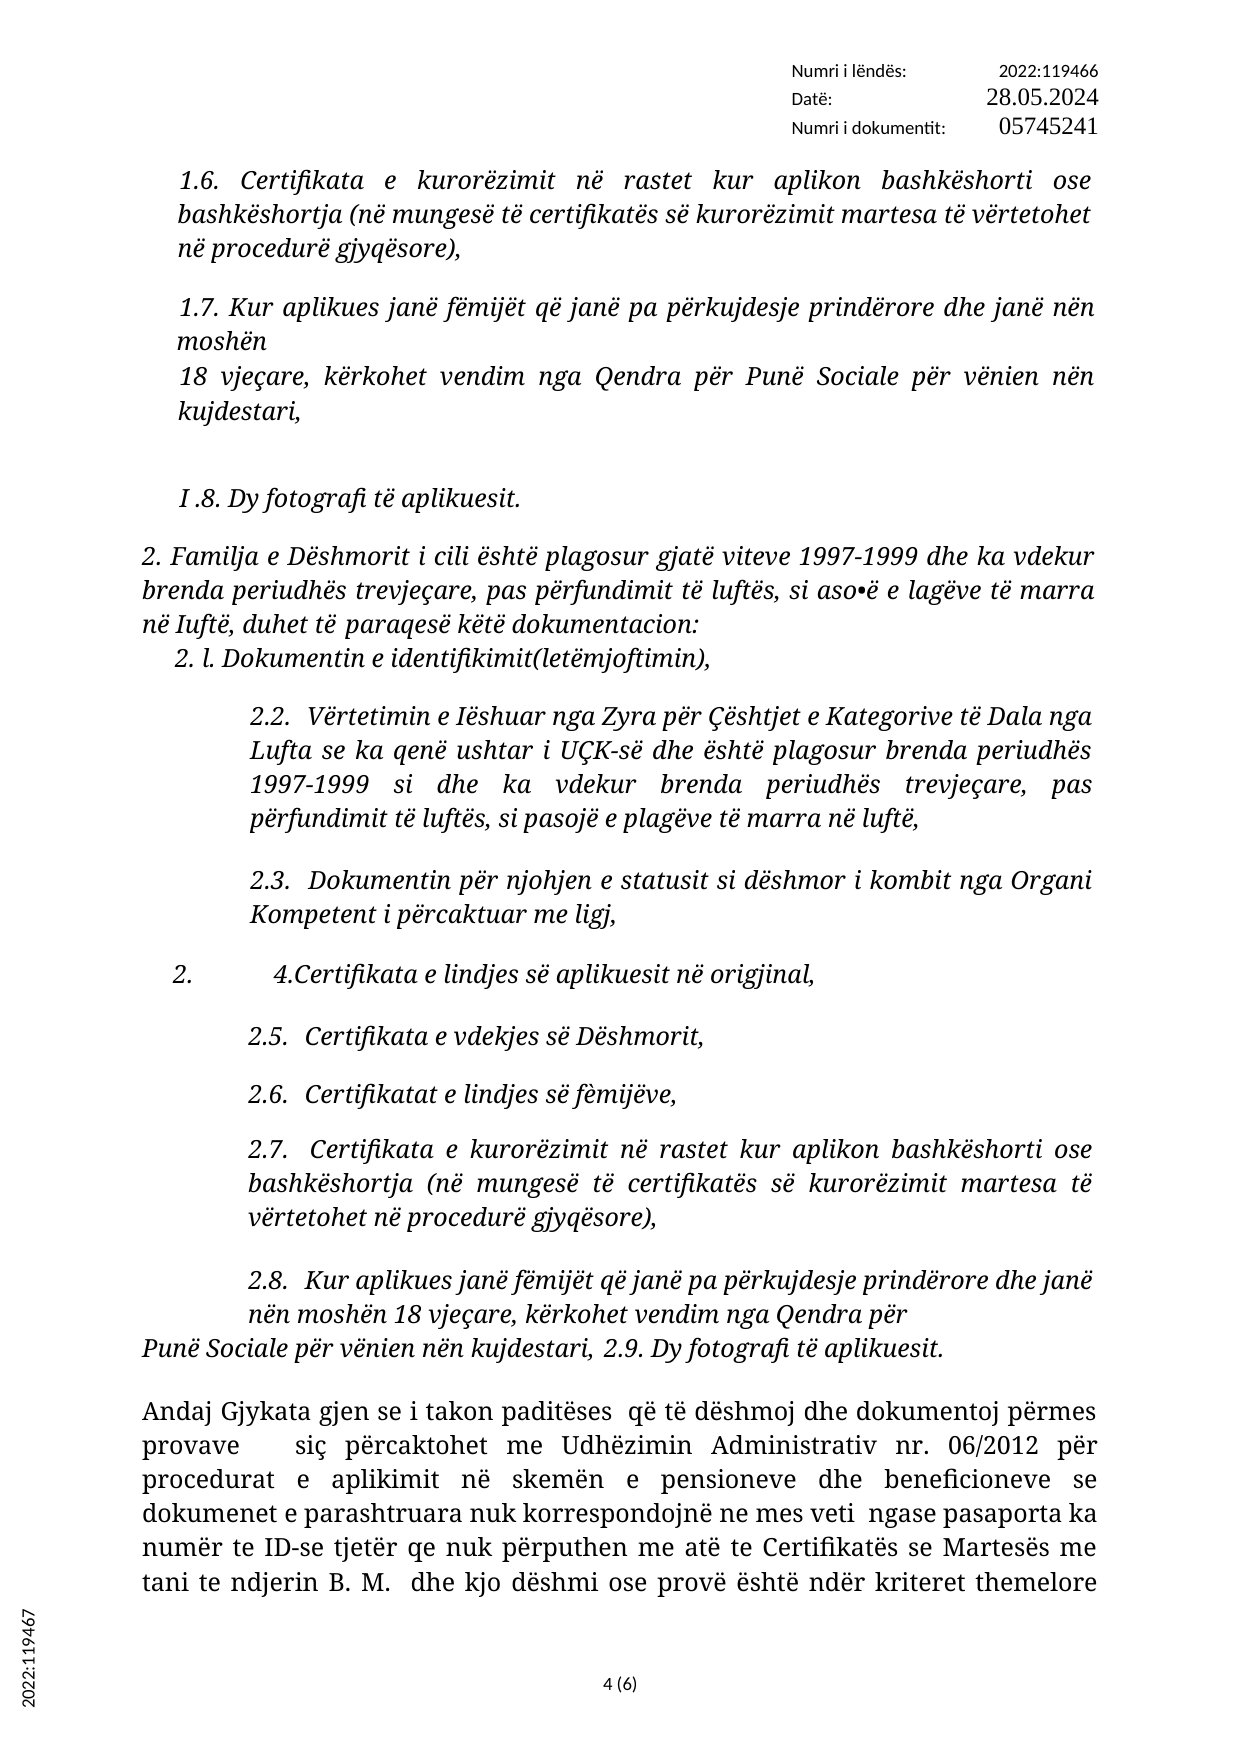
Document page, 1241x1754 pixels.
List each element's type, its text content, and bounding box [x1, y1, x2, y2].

text 2.8. Kur aplikues janë fëmijët që janë pa përkujdesje prindërore dhe janë nën moshën 18 vjeçare, kërkohet vendim nga Qendra për [248, 1263, 1096, 1331]
text 2.6. Certifikatat e lindjes së fèmijëve, [248, 1076, 1096, 1111]
text 2. l. Dokumentin e identifikimit(letëmjoftimin), [175, 641, 1098, 675]
text 2.2. Vërtetimin e Iëshuar nga Zyra për Çështjet e Kategorive të Dala nga Lufta se ka qenë ushtar i UÇK-së dhe është plagosur brenda periudhës 1997-1999 si dhe ka vdekur brenda periudhës trevjeçare, pas përfundimit të luftës, si pasojë e plagëve të marra në luftë, [250, 698, 1096, 834]
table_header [142, 163, 1098, 539]
text 2.5. Certifikata e vdekjes së Dëshmorit, [248, 1018, 1096, 1052]
text 2.7. Certifikata e kurorëzimit në rastet kur aplikon bashkëshorti ose bashkëshortja (në mungesë të certifikatës së kurorëzimit martesa të vërtetohet në procedurë gjyqësore), [248, 1132, 1096, 1234]
text 2.3. Dokumentin për njohjen e statusit si dëshmor i kombit nga Organi Kompetent i përcaktuar me ligj, [250, 862, 1096, 931]
text 2. 4.Certifikata e lindjes së aplikuesit në origjinal, [173, 957, 1098, 991]
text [142, 1394, 1098, 1598]
text Punë Sociale për vënien nën kujdestari, 2.9. Dy fotografi të aplikuesit. [142, 1331, 1098, 1365]
text 2. Familja e Dëshmorit i cili është plagosur gjatë viteve 1997-1999 dhe ka vdekur brenda periudhës trevjeçare, pas përfundimit të luftës, si aso•ë e lagëve të marra në Iuftë, duhet të paraqesë këtë dokumentacion: [142, 539, 1098, 641]
